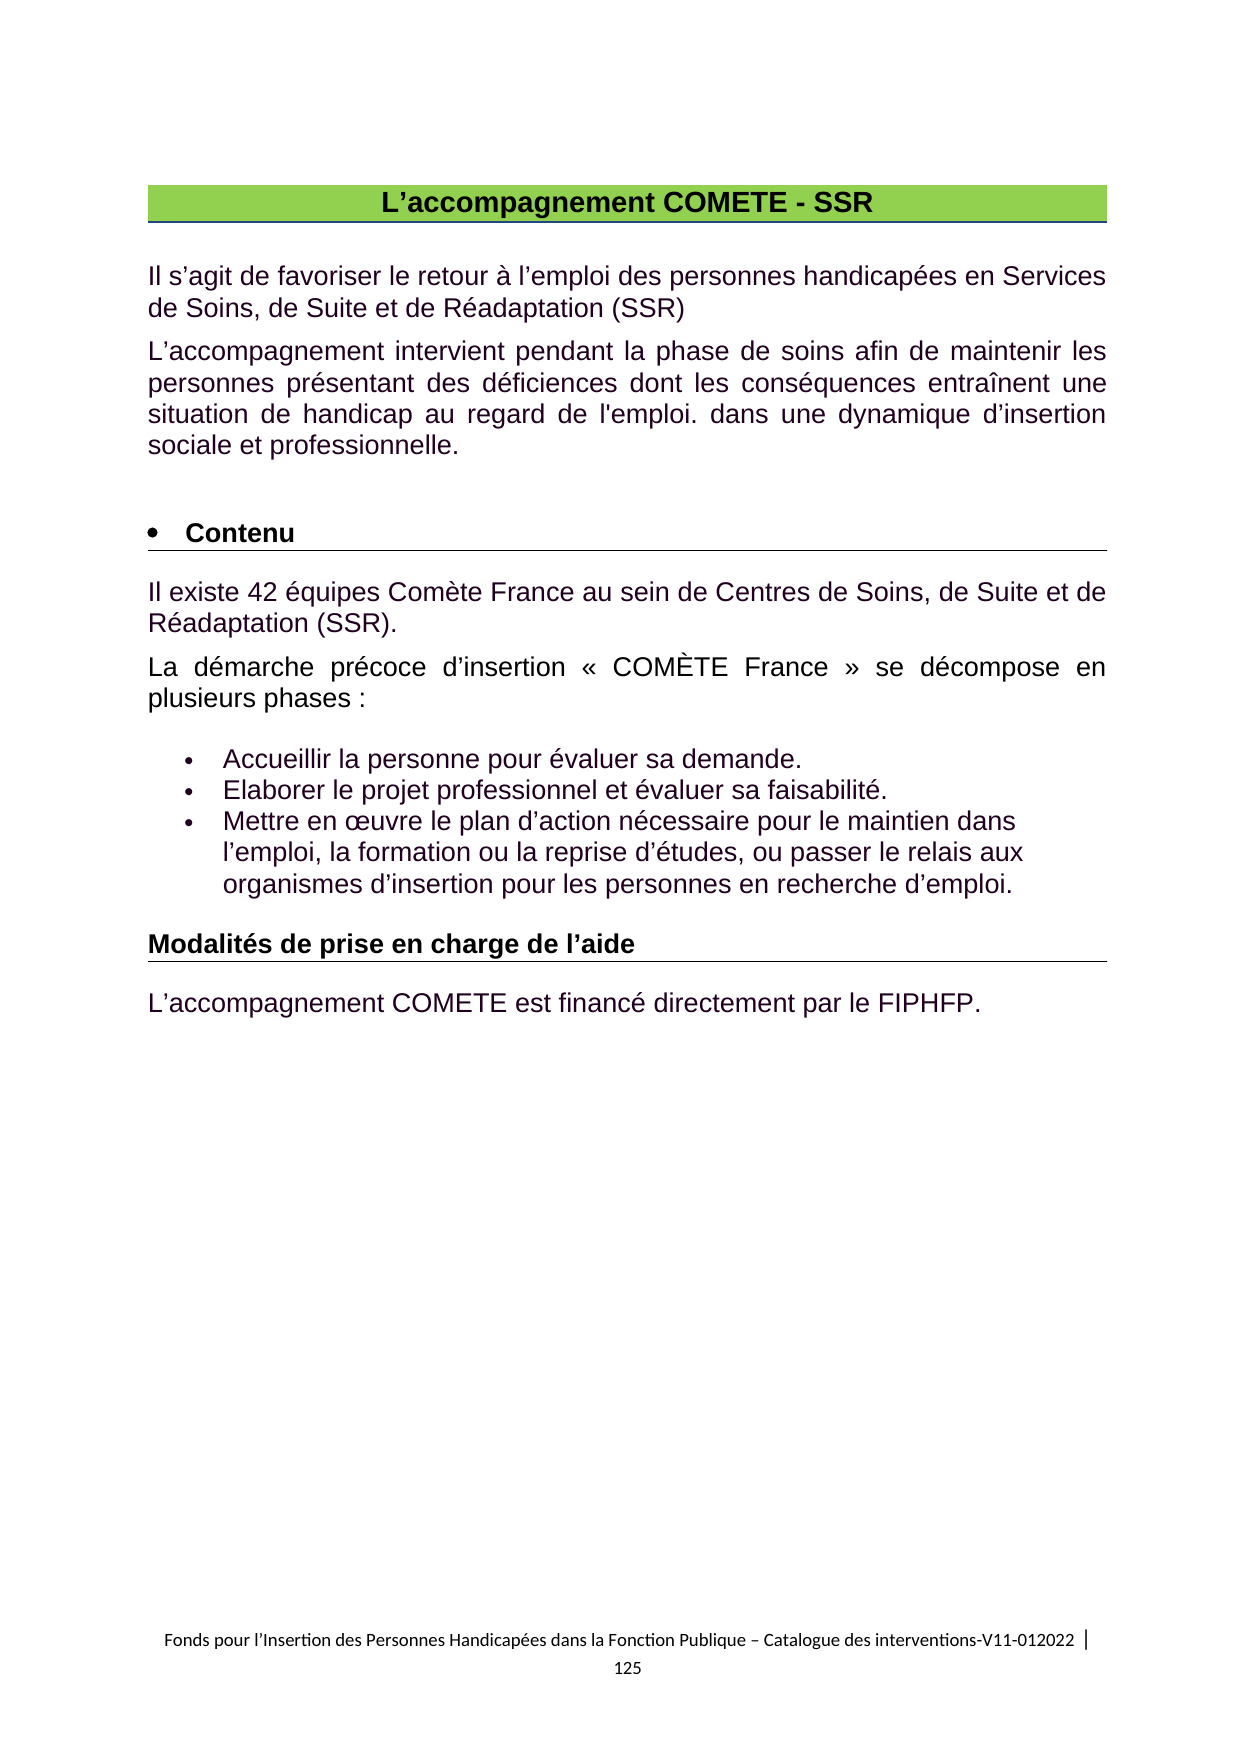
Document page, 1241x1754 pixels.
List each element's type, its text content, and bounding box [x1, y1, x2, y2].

text La démarche précoce d’insertion « COMÈTE France » se décompose en plusieurs phases : [148, 651, 1107, 713]
text Il s’agit de favoriser le retour à l’emploi des personnes handicapées en Services de Soins, de Suite et de Réadaptation (SSR) [148, 260, 1107, 323]
subtitle Modalités de prise en charge de l’aide [148, 928, 1107, 961]
list Accueillir la personne pour évaluer sa demande. [185, 743, 1107, 774]
list Mettre en œuvre le plan d’action nécessaire pour le maintien dans l’emploi, la formation ou la reprise d’études, ou passer le relais aux organismes d’insertion pour les personnes en recherche d’emploi. [185, 805, 1107, 899]
subtitle Contenu [148, 517, 1107, 550]
text L’accompagnement intervient pendant la phase de soins afin de maintenir les personnes présentant des déficiences dont les conséquences entraînent une situation de handicap au regard de l'emploi. dans une dynamique d’insertion sociale et professionnelle. [148, 335, 1107, 460]
text L’accompagnement COMETE est financé directement par le FIPHFP. [148, 987, 1107, 1019]
subtitle L’accompagnement COMETE - SSR [148, 185, 1107, 221]
text Il existe 42 équipes Comète France au sein de Centres de Soins, de Suite et de Réadaptation (SSR). [148, 576, 1107, 638]
list Elaborer le projet professionnel et évaluer sa faisabilité. [185, 774, 1107, 805]
